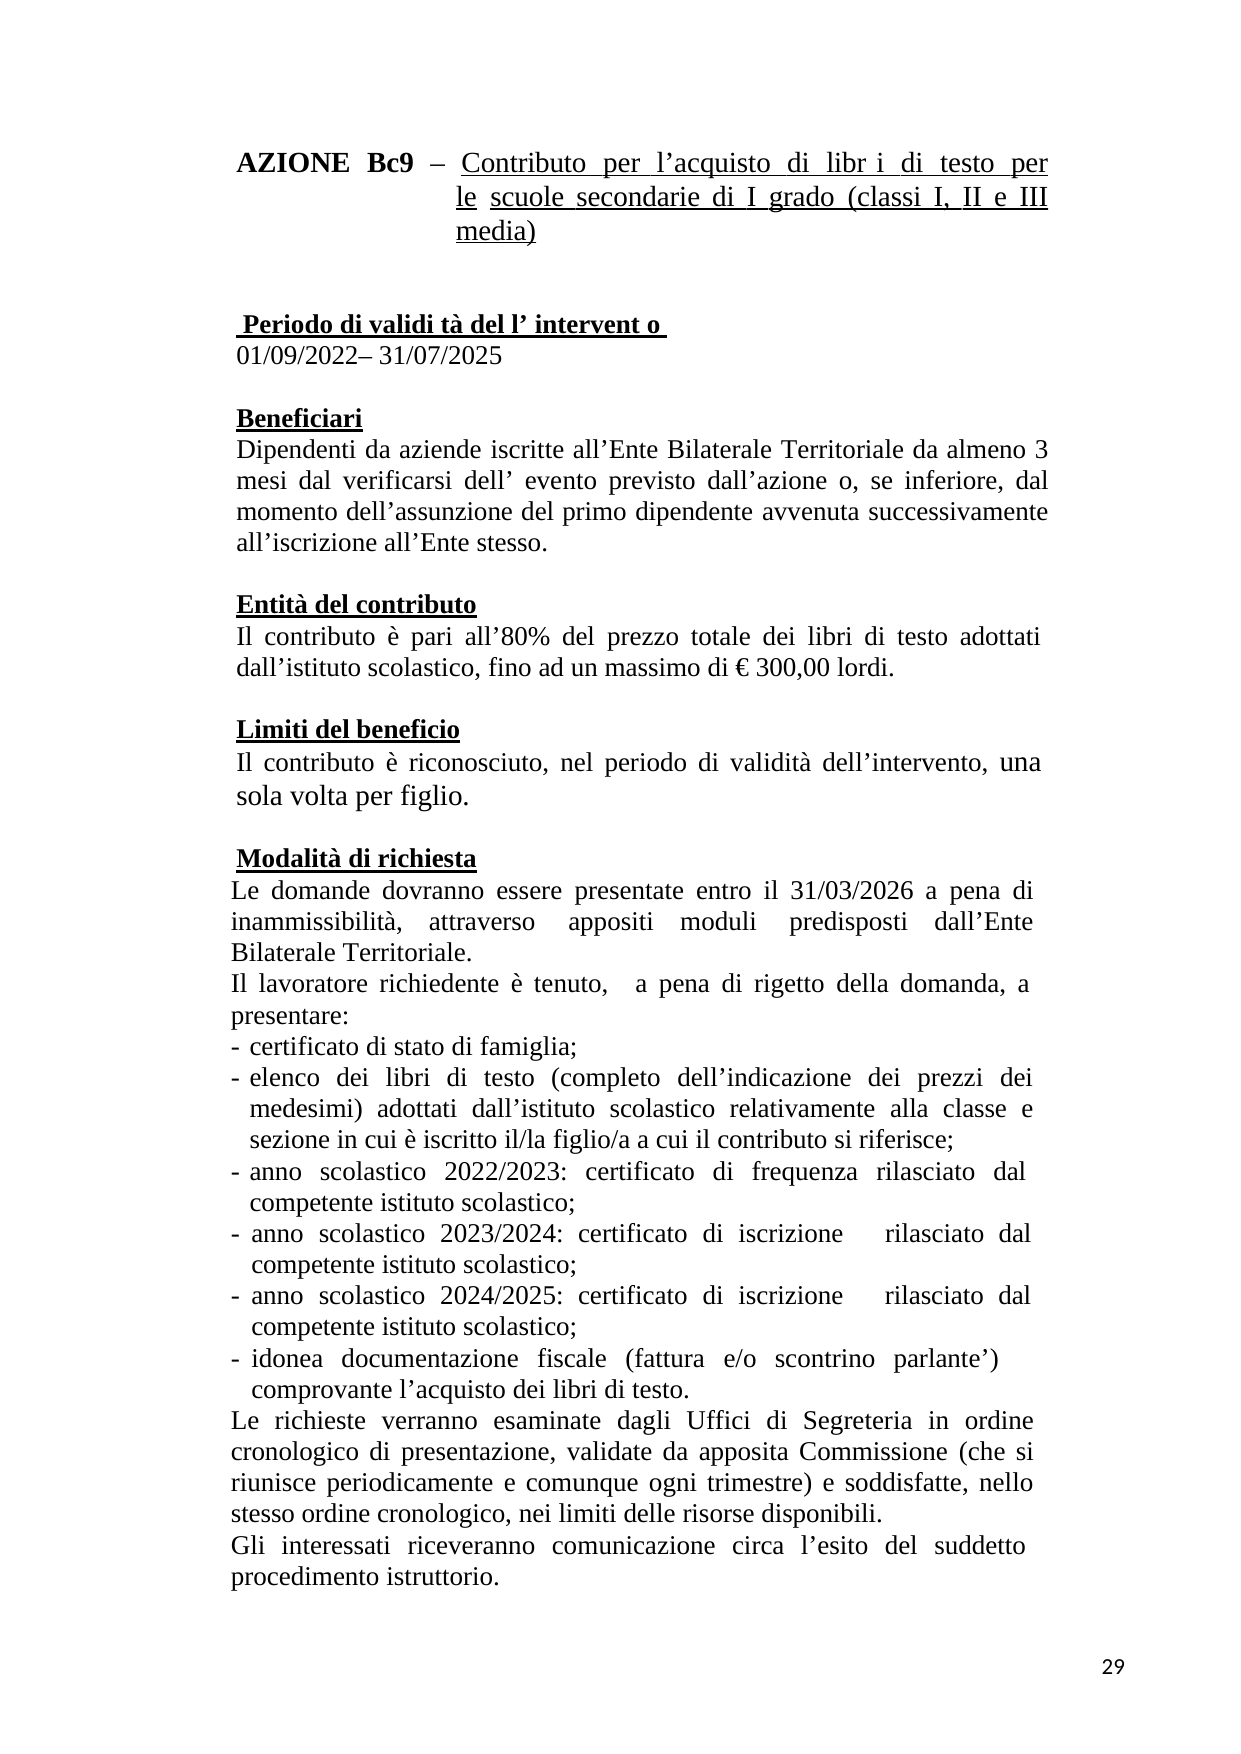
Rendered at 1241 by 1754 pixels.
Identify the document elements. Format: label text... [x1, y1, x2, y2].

list anno scolastico 2022/2023: certificato di frequenza rilasciato dal competente istituto scolastico; [231, 1155, 1033, 1217]
text Le richieste verranno esaminate dagli Uffici di Segreteria in ordine cronologico di presentazione, validate da apposita Commissione (che si riunisce periodicamente e comunque ogni trimestre) e soddisfatte, nello stesso ordine cronologico, nei limiti delle risorse disponibili. [231, 1404, 1034, 1529]
subtitle Limiti del beneficio [236, 713, 1134, 744]
text Dipendenti da aziende iscritte all’Ente Bilaterale Territoriale da almeno 3 mesi dal verificarsi dell’ evento previsto dall’azione o, se inferiore, dal momento dell’assunzione del primo dipendente avvenuta successivamente all’iscrizione all’Ente stesso. [236, 433, 1048, 558]
subtitle Periodo di validi tà del l’ intervent o [236, 309, 1134, 340]
subtitle AZIONE Bc9 – Contributo per l’acquisto di libr i di testo per le scuole secondarie di I grado (classi I, II e III media) [236, 146, 1049, 246]
text Gli interessati riceveranno comunicazione circa l’esito del suddetto procedimento istruttorio. [231, 1529, 1033, 1591]
list anno scolastico 2023/2024: certificato di iscrizione rilasciato dal competente istituto scolastico; [231, 1217, 1033, 1279]
text Il contributo è riconosciuto, nel periodo di validità dell’intervento, una sola volta per figlio. [236, 744, 1086, 812]
list anno scolastico 2024/2025: certificato di iscrizione rilasciato dal competente istituto scolastico; [231, 1279, 1033, 1342]
text Il contributo è pari all’80% del prezzo totale dei libri di testo adottati dall’istituto scolastico, fino ad un massimo di € 300,00 lordi. [236, 620, 1082, 682]
list certificato di stato di famiglia; [231, 1030, 1134, 1061]
list elenco dei libri di testo (completo dell’indicazione dei prezzi dei medesimi) adottati dall’istituto scolastico relativamente alla classe e sezione in cui è iscritto il/la figlio/a a cui il contributo si riferisce; [231, 1061, 1033, 1155]
text Le domande dovranno essere presentate entro il 31/03/2026 a pena di inammissibilità, attraverso appositi moduli predisposti dall’Ente Bilaterale Territoriale. [231, 874, 1033, 967]
subtitle Modalità di richiesta [236, 843, 1134, 874]
subtitle Beneficiari [236, 402, 1134, 433]
subtitle Entità del contributo [236, 589, 1134, 620]
text 01/09/2022– 31/07/2025 [236, 340, 1134, 371]
text Il lavoratore richiedente è tenuto, a pena di rigetto della domanda, a presentare: [231, 968, 1033, 1030]
list idonea documentazione fiscale (fattura e/o scontrino parlante’) comprovante l’acquisto dei libri di testo. [231, 1342, 1033, 1404]
